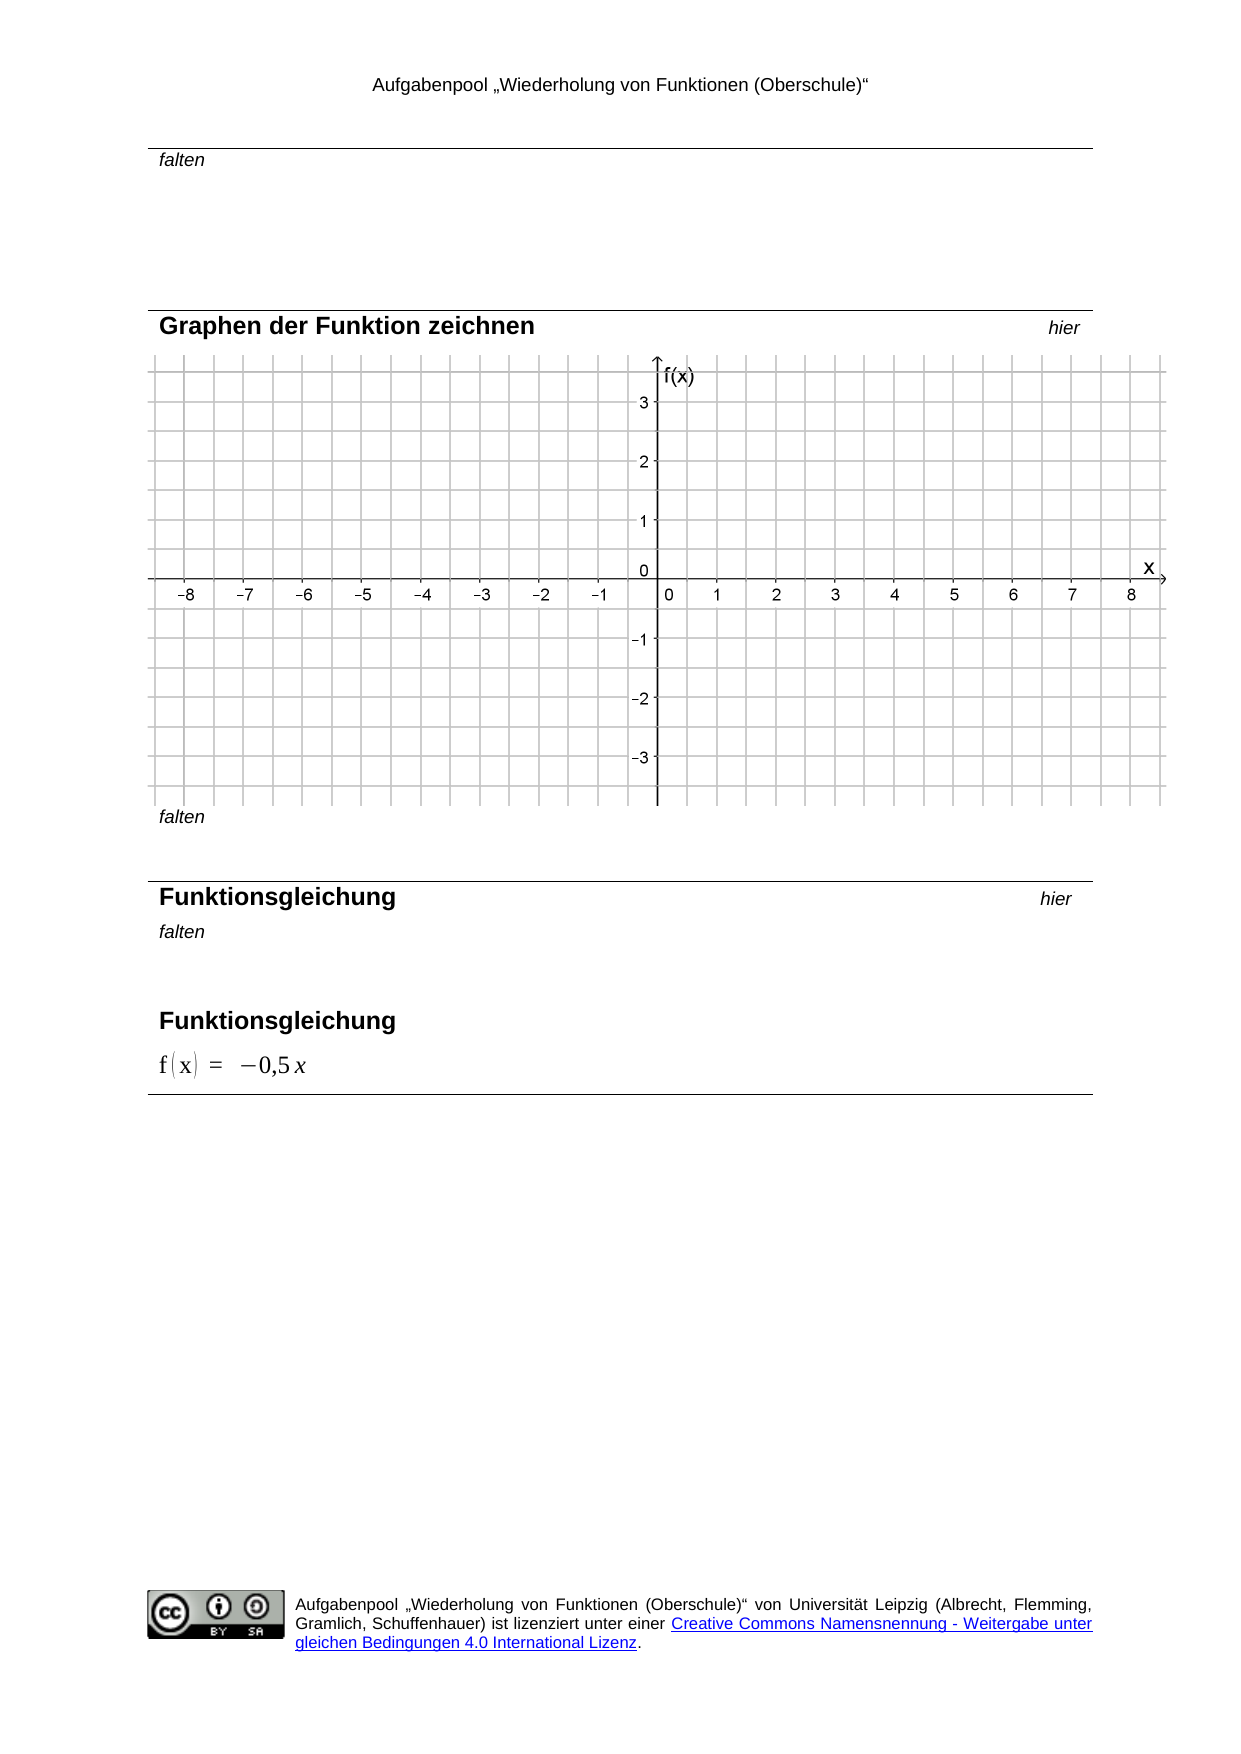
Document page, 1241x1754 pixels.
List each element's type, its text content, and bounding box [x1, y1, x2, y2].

picture [147, 1590, 285, 1639]
picture [147, 355, 1167, 806]
table_header Funktionsgleichung [148, 1006, 1093, 1094]
table_cell Eigenschaften der Funktion und des Graphen hier falten [148, 149, 1093, 310]
table_cell Graphen der Funktion zeichnen hier falten [148, 806, 1093, 881]
table_cell Graphen der Funktion zeichnen hier falten [148, 311, 1093, 355]
table_cell Funktionsgleichung hier falten [148, 882, 1093, 956]
